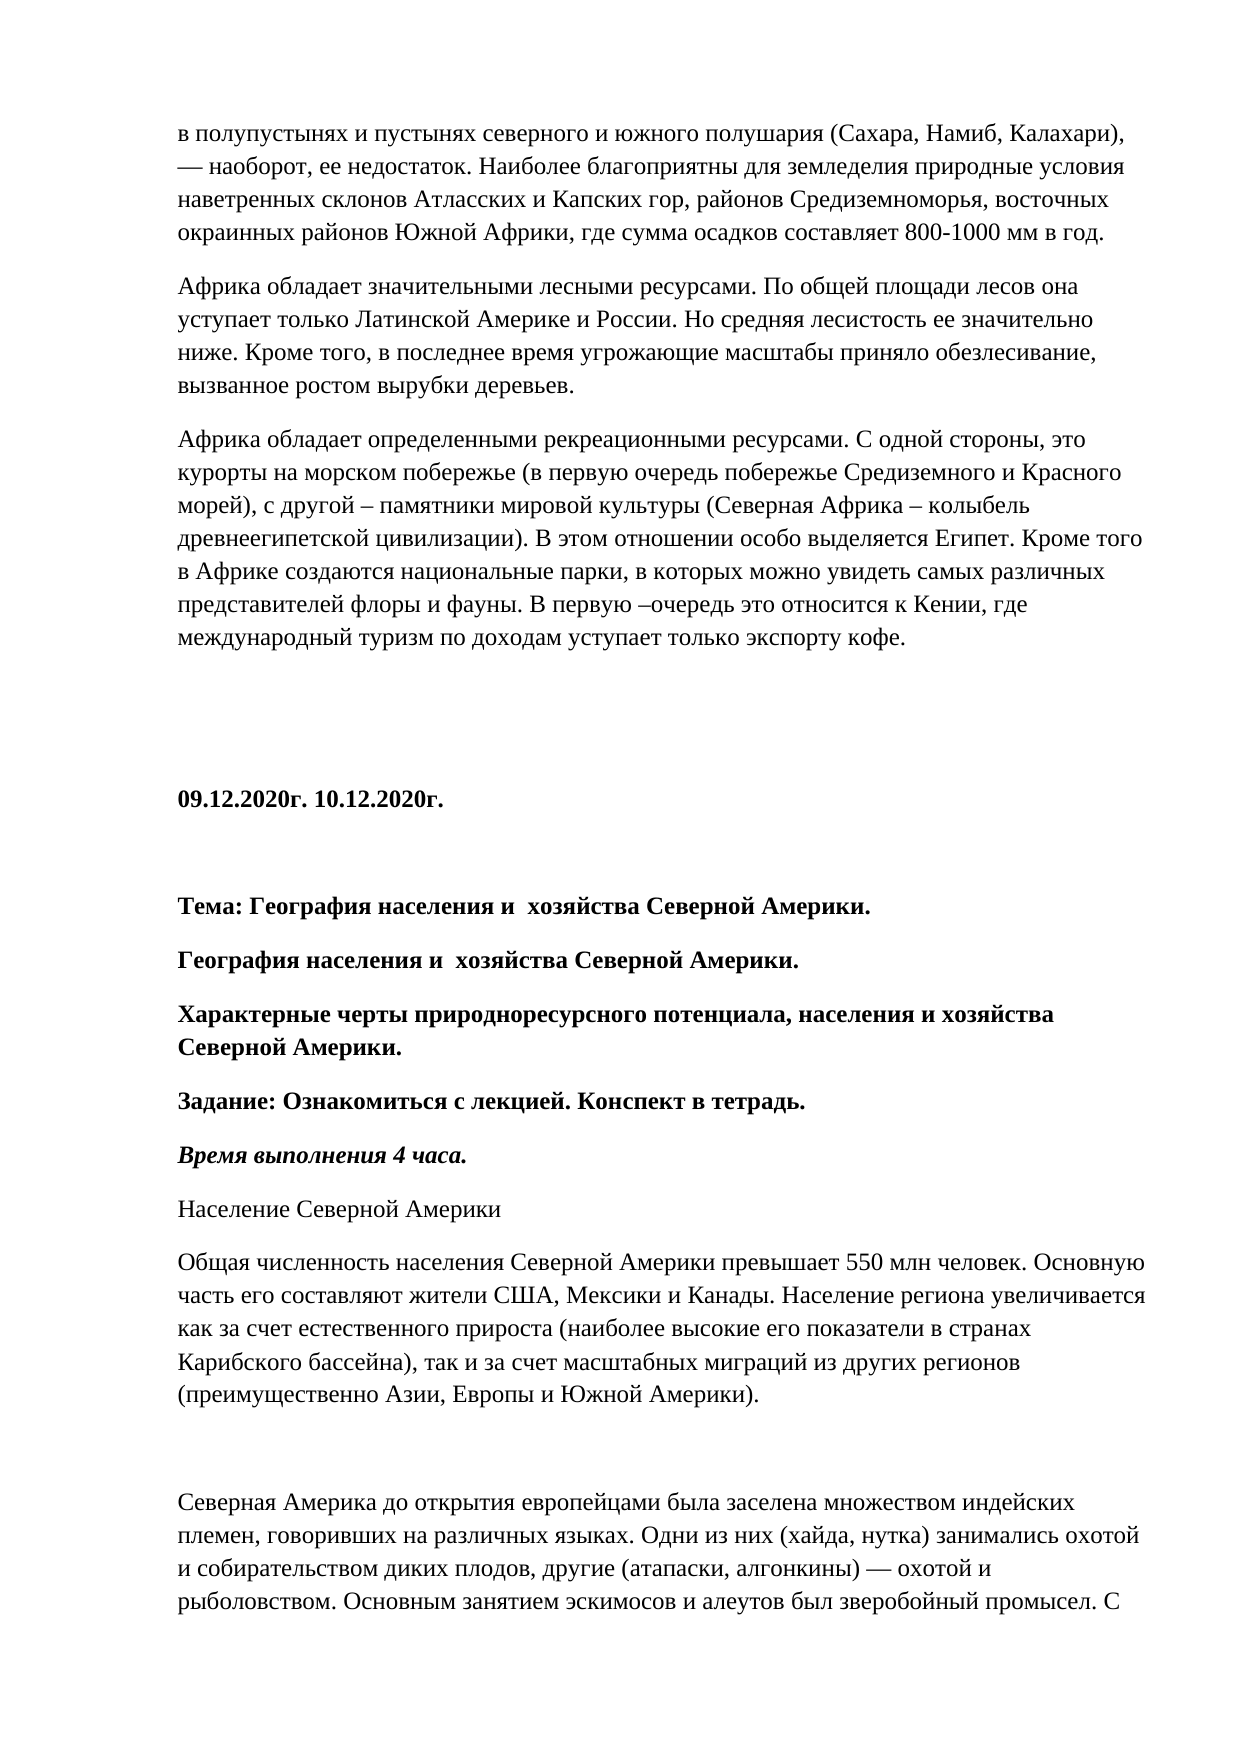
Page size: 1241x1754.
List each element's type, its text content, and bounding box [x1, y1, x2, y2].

text Тема: География населения и хозяйства Северной Америки. [177, 891, 1152, 920]
text Население Северной Америки [177, 1194, 1152, 1222]
text Время выполнения 4 часа. [177, 1140, 1152, 1168]
text Задание: Ознакомиться с лекцией. Конспект в тетрадь. [177, 1086, 1152, 1115]
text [177, 118, 1152, 246]
text Африка обладает определенными рекреационными ресурсами. С одной стороны, это курорты на морском побережье (в первую очередь побережье Средиземного и Красного морей), с другой – памятники мировой культуры (Северная Африка – колыбель древнеегипетской цивилизации). В этом отношении особо выделяется Египет. Кроме того в Африке создаются национальные парки, в которых можно увидеть самых различных представителей флоры и фауны. В первую –очередь это относится к Кении, где международный туризм по доходам уступает только экспорту кофе. [177, 424, 1152, 651]
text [177, 1487, 1152, 1615]
text География населения и хозяйства Северной Америки. [177, 945, 1152, 974]
text Характерные черты природноресурсного потенциала, населения и хозяйства Северной Америки. [177, 999, 1152, 1061]
text Общая численность населения Северной Америки превышает 550 млн человек. Основную часть его составляют жители США, Мексики и Канады. Население региона увеличивается как за счет естественного прироста (наиболее высокие его показатели в странах Карибского бассейна), так и за счет масштабных миграций из других регионов (преимущественно Азии, Европы и Южной Америки). [177, 1247, 1152, 1408]
text Африка обладает значительными лесными ресурсами. По общей площади лесов она уступает только Латинской Америке и России. Но средняя лесистость ее значительно ниже. Кроме того, в последнее время угрожающие масштабы приняло обезлесивание, вызванное ростом вырубки деревьев. [177, 271, 1152, 399]
text 09.12.2020г. 10.12.2020г. [177, 784, 1152, 812]
